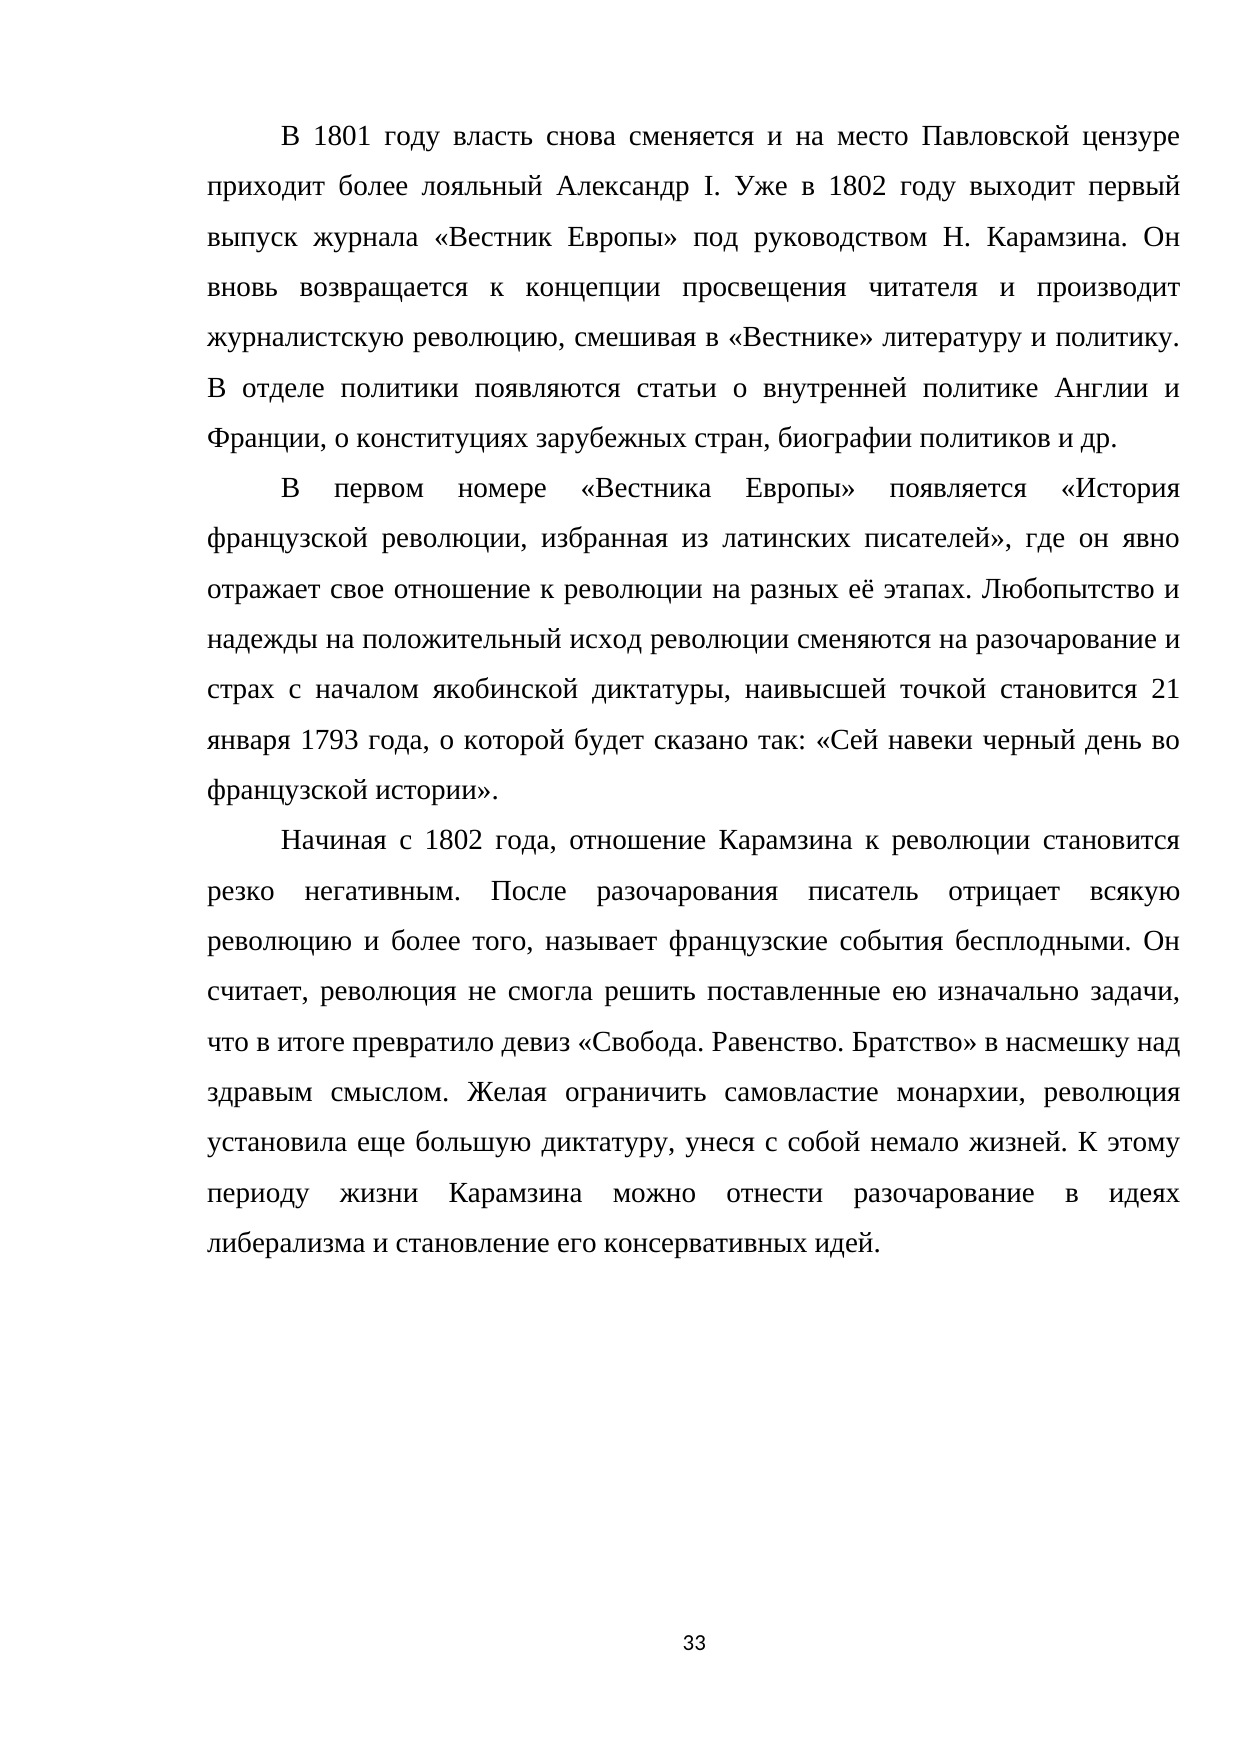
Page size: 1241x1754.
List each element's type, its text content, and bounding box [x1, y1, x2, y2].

text Начиная с 1802 года, отношение Карамзина к революции становится резко негативным. После разочарования писатель отрицает всякую революцию и более того, называет французские события бесплодными. Он считает, революция не смогла решить поставленные ею изначально задачи, что в итоге превратило девиз «Свобода. Равенство. Братство» в насмешку над здравым смыслом. Желая ограничить самовластие монархии, революция установила еще большую диктатуру, унеся с собой немало жизней. К этому периоду жизни Карамзина можно отнести разочарование в идеях либерализма и становление его консервативных идей. [207, 822, 1181, 1258]
text В первом номере «Вестника Европы» появляется «История французской революции, избранная из латинских писателей», где он явно отражает свое отношение к революции на разных её этапах. Любопытство и надежды на положительный исход революции сменяются на разочарование и страх с началом якобинской диктатуры, наивысшей точкой становится 21 января 1793 года, о которой будет сказано так: «Сей навеки черный день во французской истории». [207, 470, 1181, 806]
text В 1801 году власть снова сменяется и на место Павловской цензуре приходит более лояльный Александр I. Уже в 1802 году выходит первый выпуск журнала «Вестник Европы» под руководством Н. Карамзина. Он вновь возвращается к концепции просвещения читателя и производит журналистскую революцию, смешивая в «Вестнике» литературу и политику. В отделе политики появляются статьи о внутренней политике Англии и Франции, о конституциях зарубежных стран, биографии политиков и др. [207, 118, 1181, 453]
